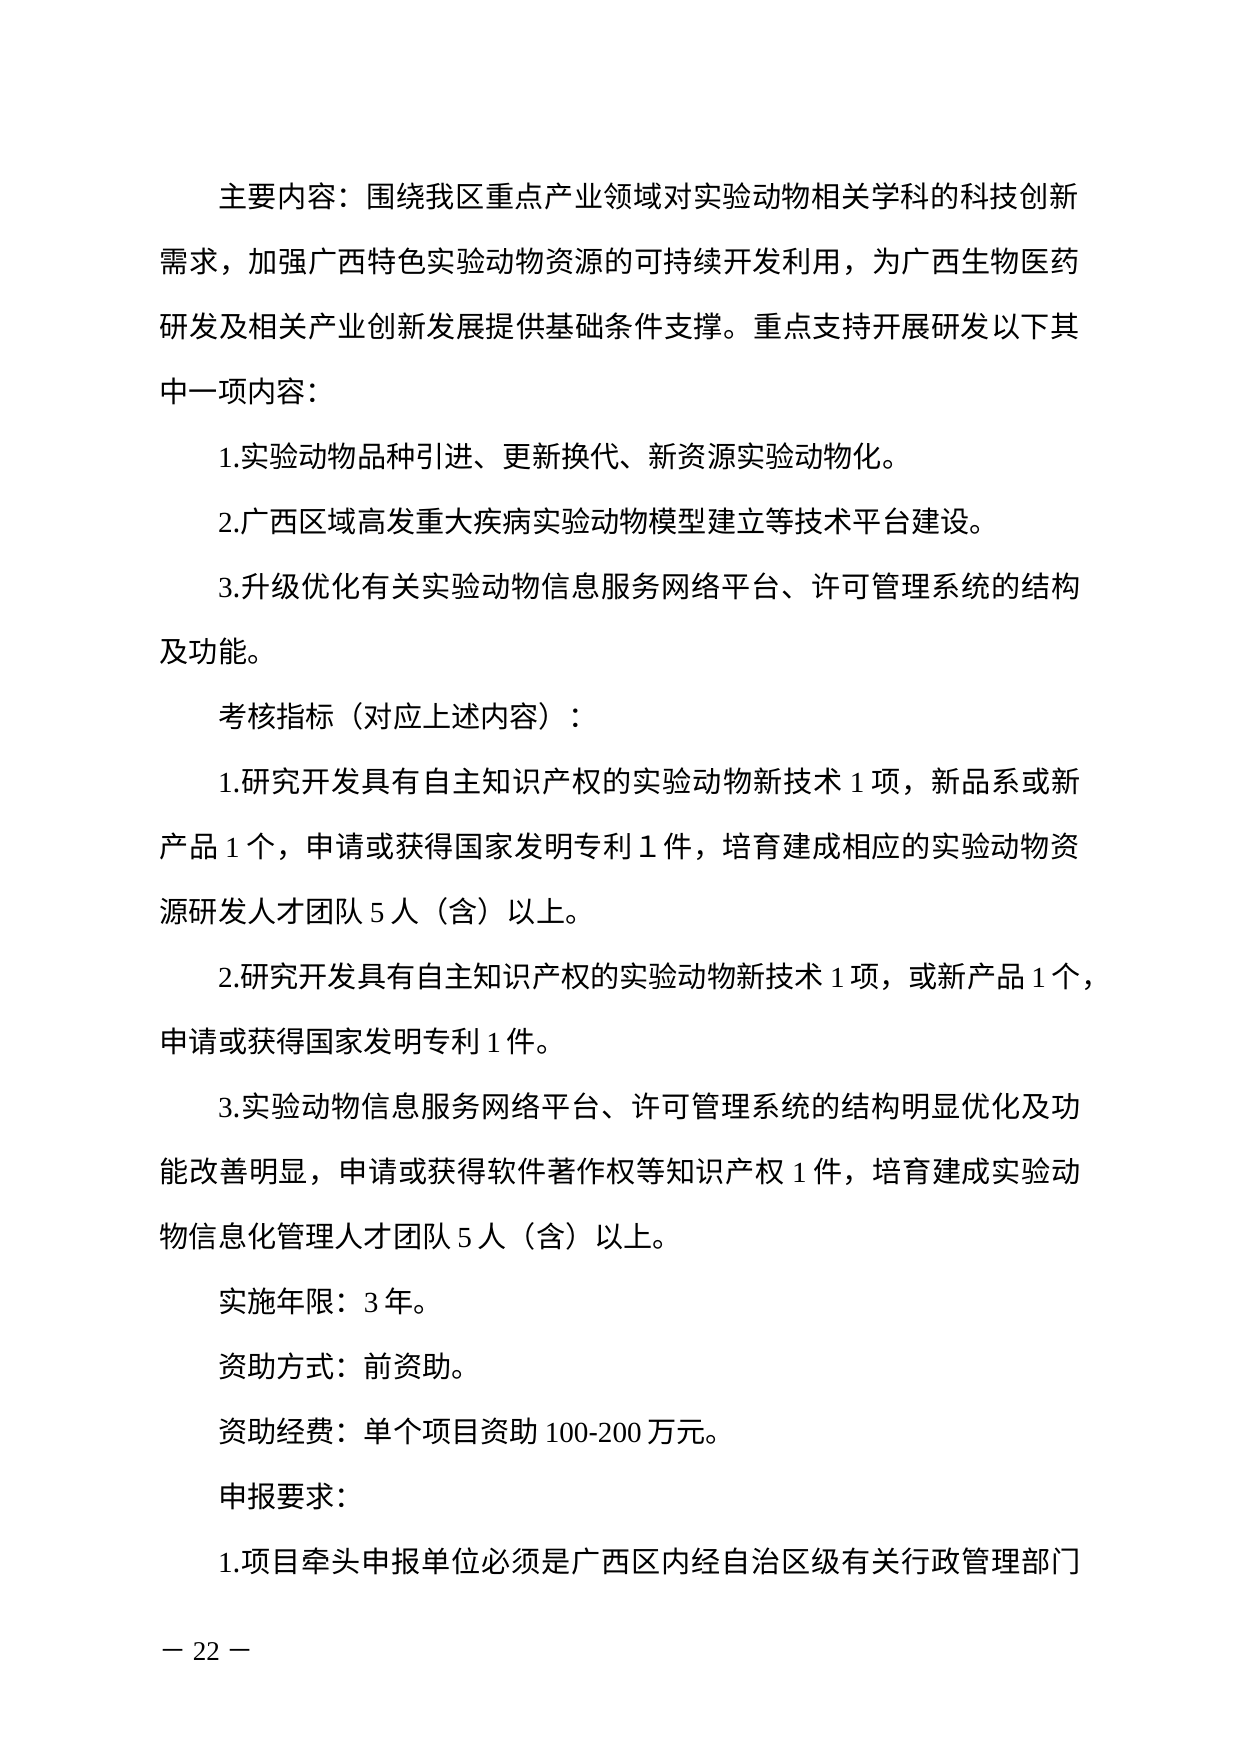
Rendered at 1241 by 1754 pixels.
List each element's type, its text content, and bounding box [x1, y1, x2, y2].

text 2.广西区域高发重大疾病实验动物模型建立等技术平台建设。 [159, 487, 1081, 552]
text 实施年限：3年。 [159, 1267, 1081, 1332]
text 1.研究开发具有自主知识产权的实验动物新技术1项，新品系或新产品1个，申请或获得国家发明专利１件，培育建成相应的实验动物资源研发人才团队5人（含）以上。 [159, 747, 1081, 942]
text 主要内容：围绕我区重点产业领域对实验动物相关学科的科技创新需求，加强广西特色实验动物资源的可持续开发利用，为广西生物医药研发及相关产业创新发展提供基础条件支撑。重点支持开展研发以下其中一项内容： [159, 162, 1081, 422]
text 申报要求： [159, 1462, 1081, 1527]
text 考核指标（对应上述内容）： [159, 682, 1081, 747]
text 资助经费：单个项目资助100-200万元。 [159, 1397, 1081, 1462]
text 资助方式：前资助。 [159, 1332, 1081, 1397]
text 3.升级优化有关实验动物信息服务网络平台、许可管理系统的结构及功能。 [159, 552, 1081, 682]
text 1.实验动物品种引进、更新换代、新资源实验动物化。 [159, 422, 1081, 487]
text 2.研究开发具有自主知识产权的实验动物新技术1项，或新产品1个，申请或获得国家发明专利1件。 [159, 942, 1081, 1072]
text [159, 1527, 1081, 1592]
text 3.实验动物信息服务网络平台、许可管理系统的结构明显优化及功能改善明显，申请或获得软件著作权等知识产权1件，培育建成实验动物信息化管理人才团队5人（含）以上。 [159, 1072, 1081, 1267]
